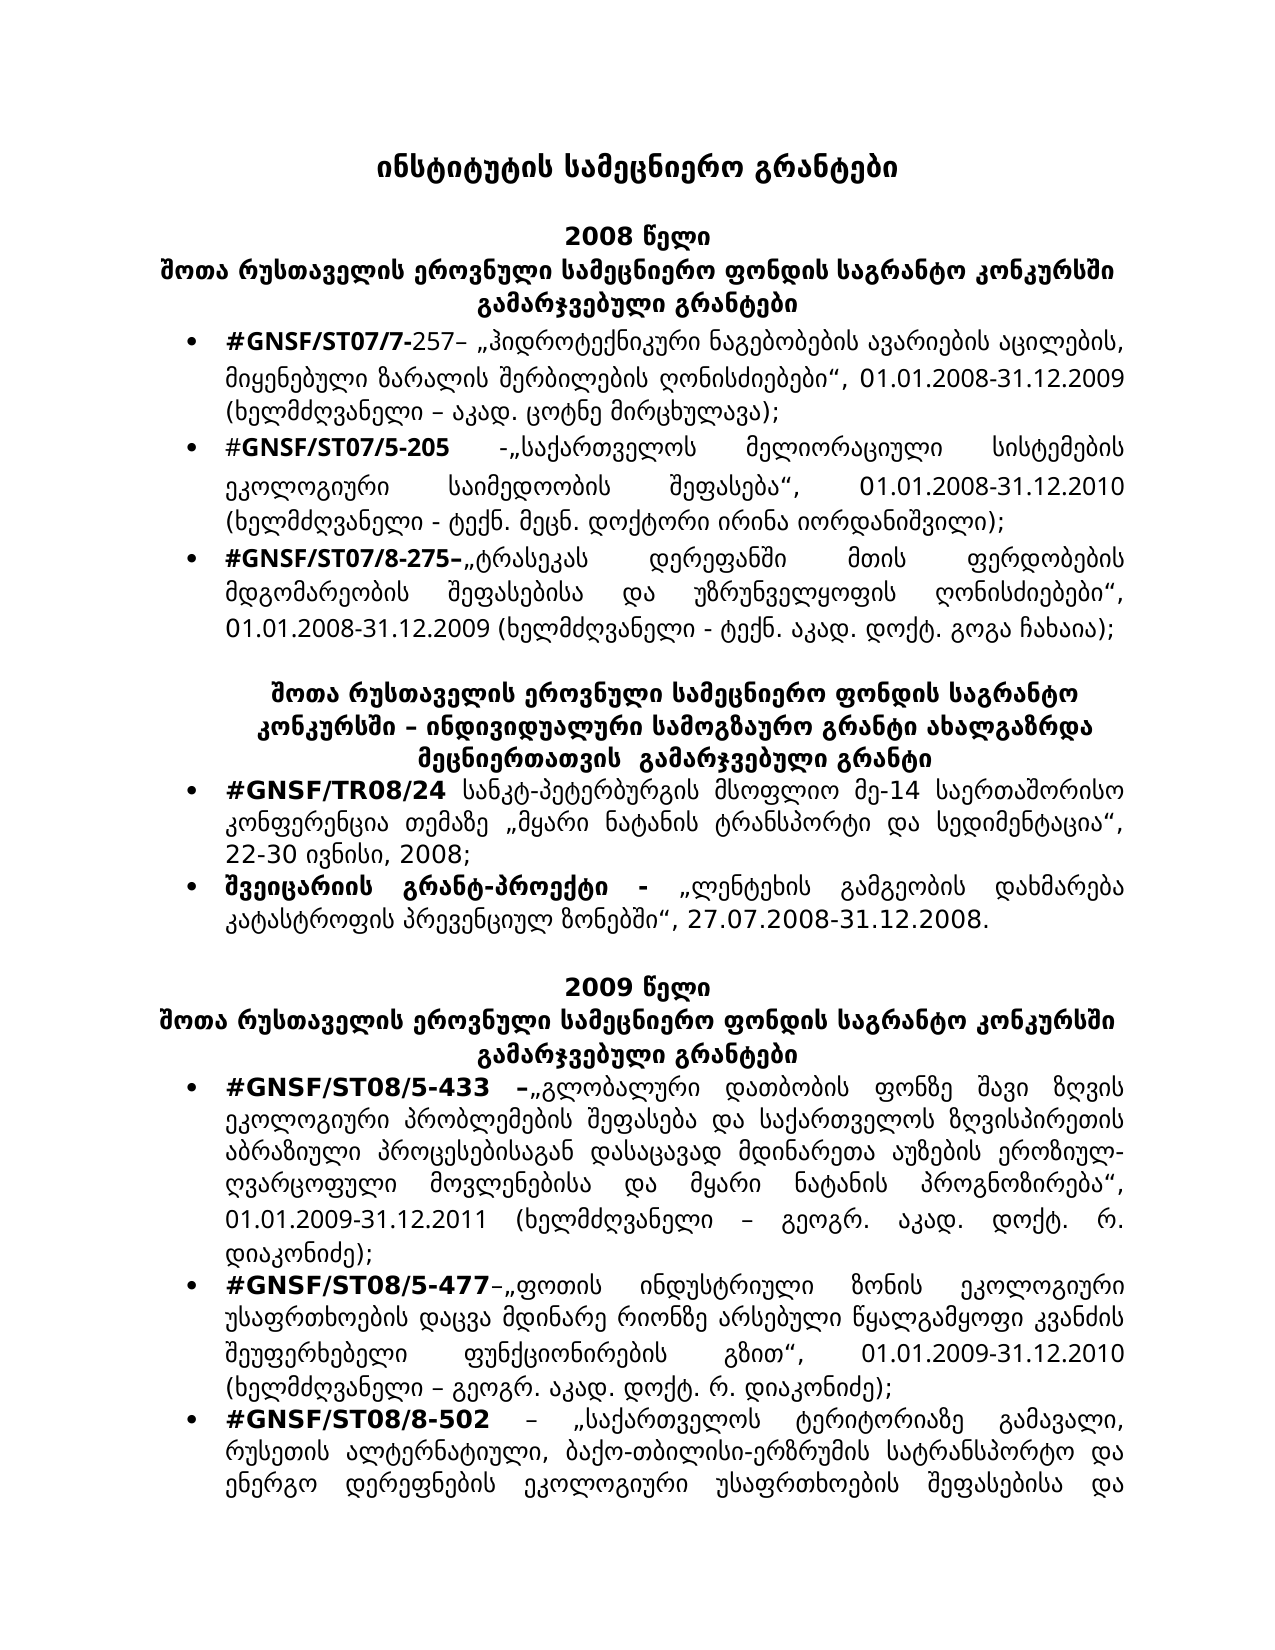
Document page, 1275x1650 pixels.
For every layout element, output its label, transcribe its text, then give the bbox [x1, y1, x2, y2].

list შოთა რუსთაველის ეროვნული სამეცნიერო ფონდის საგრანტო კონკურსში – ინდივიდუალური სამოგზაურო გრანტი ახალგაზრდა მეცნიერთათვის გამარჯვებული გრანტი [225, 680, 1125, 773]
list #GNSF/ST08/5-433 –„გლობალური დათბობის ფონზე შავი ზღვის ეკოლოგიური პრობლემების შეფასება და საქართველოს ზღვისპირეთის აბრაზიული პროცესებისაგან დასაცავად მდინარეთა აუზების ეროზიულ-ღვარცოფული მოვლენებისა და მყარი ნატანის პროგნოზირება“, 01.01.2009-31.12.2011 (ხელმძღვანელი – გეოგრ. აკად. დოქტ. რ. დიაკონიძე); [187, 1073, 1125, 1268]
list #GNSF/ST07/7-257– „ჰიდროტექნიკური ნაგებობების ავარიების აცილების, მიყენებული ზარალის შერბილების ღონისძიებები“, 01.01.2008-31.12.2009 (ხელმძღვანელი – აკად. ცოტნე მირცხულავა); [187, 323, 1125, 427]
text შოთა რუსთაველის ეროვნული სამეცნიერო ფონდის საგრანტო კონკურსში გამარჯვებული გრანტები [150, 256, 1125, 319]
list #GNSF/TR08/24 სანკტ-პეტერბურგის მსოფლიო მე-14 საერთაშორისო კონფერენცია თემაზე „მყარი ნატანის ტრანსპორტი და სედიმენტაცია“, 22-30 ივნისი, 2008; [187, 776, 1125, 869]
list #GNSF/ST07/5-205 -„საქართველოს მელიორაციული სისტემების ეკოლოგიური საიმედოობის შეფასება“, 01.01.2008-31.12.2010 (ხელმძღვანელი - ტექნ. მეცნ. დოქტორი ირინა იორდანიშვილი); [187, 429, 1125, 536]
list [187, 1405, 1125, 1498]
list #GNSF/ST07/8-275–„ტრასეკას დერეფანში მთის ფერდობების მდგომარეობის შეფასებისა და უზრუნველყოფის ღონისძიებები“, 01.01.2008-31.12.2009 (ხელმძღვანელი - ტექნ. აკად. დოქტ. გოგა ჩახაია); [187, 541, 1125, 644]
text 2009 წელი [150, 973, 1125, 1002]
text შოთა რუსთაველის ეროვნული სამეცნიერო ფონდის საგრანტო კონკურსში გამარჯვებული გრანტები [150, 1006, 1125, 1069]
list #GNSF/ST08/5-477–„ფოთის ინდუსტრიული ზონის ეკოლოგიური უსაფრთხოების დაცვა მდინარე რიონზე არსებული წყალგამყოფი კვანძის შეუფერხებელი ფუნქციონირების გზით“, 01.01.2009-31.12.2010 (ხელმძღვანელი – გეოგრ. აკად. დოქტ. რ. დიაკონიძე); [187, 1271, 1125, 1402]
text 2008 წელი [150, 222, 1125, 252]
text ინსტიტუტის სამეცნიერო გრანტები [150, 150, 1125, 184]
list შვეიცარიის გრანტ-პროექტი - „ლენტეხის გამგეობის დახმარება კატასტროფის პრევენციულ ზონებში“, 27.07.2008-31.12.2008. [187, 872, 1125, 935]
